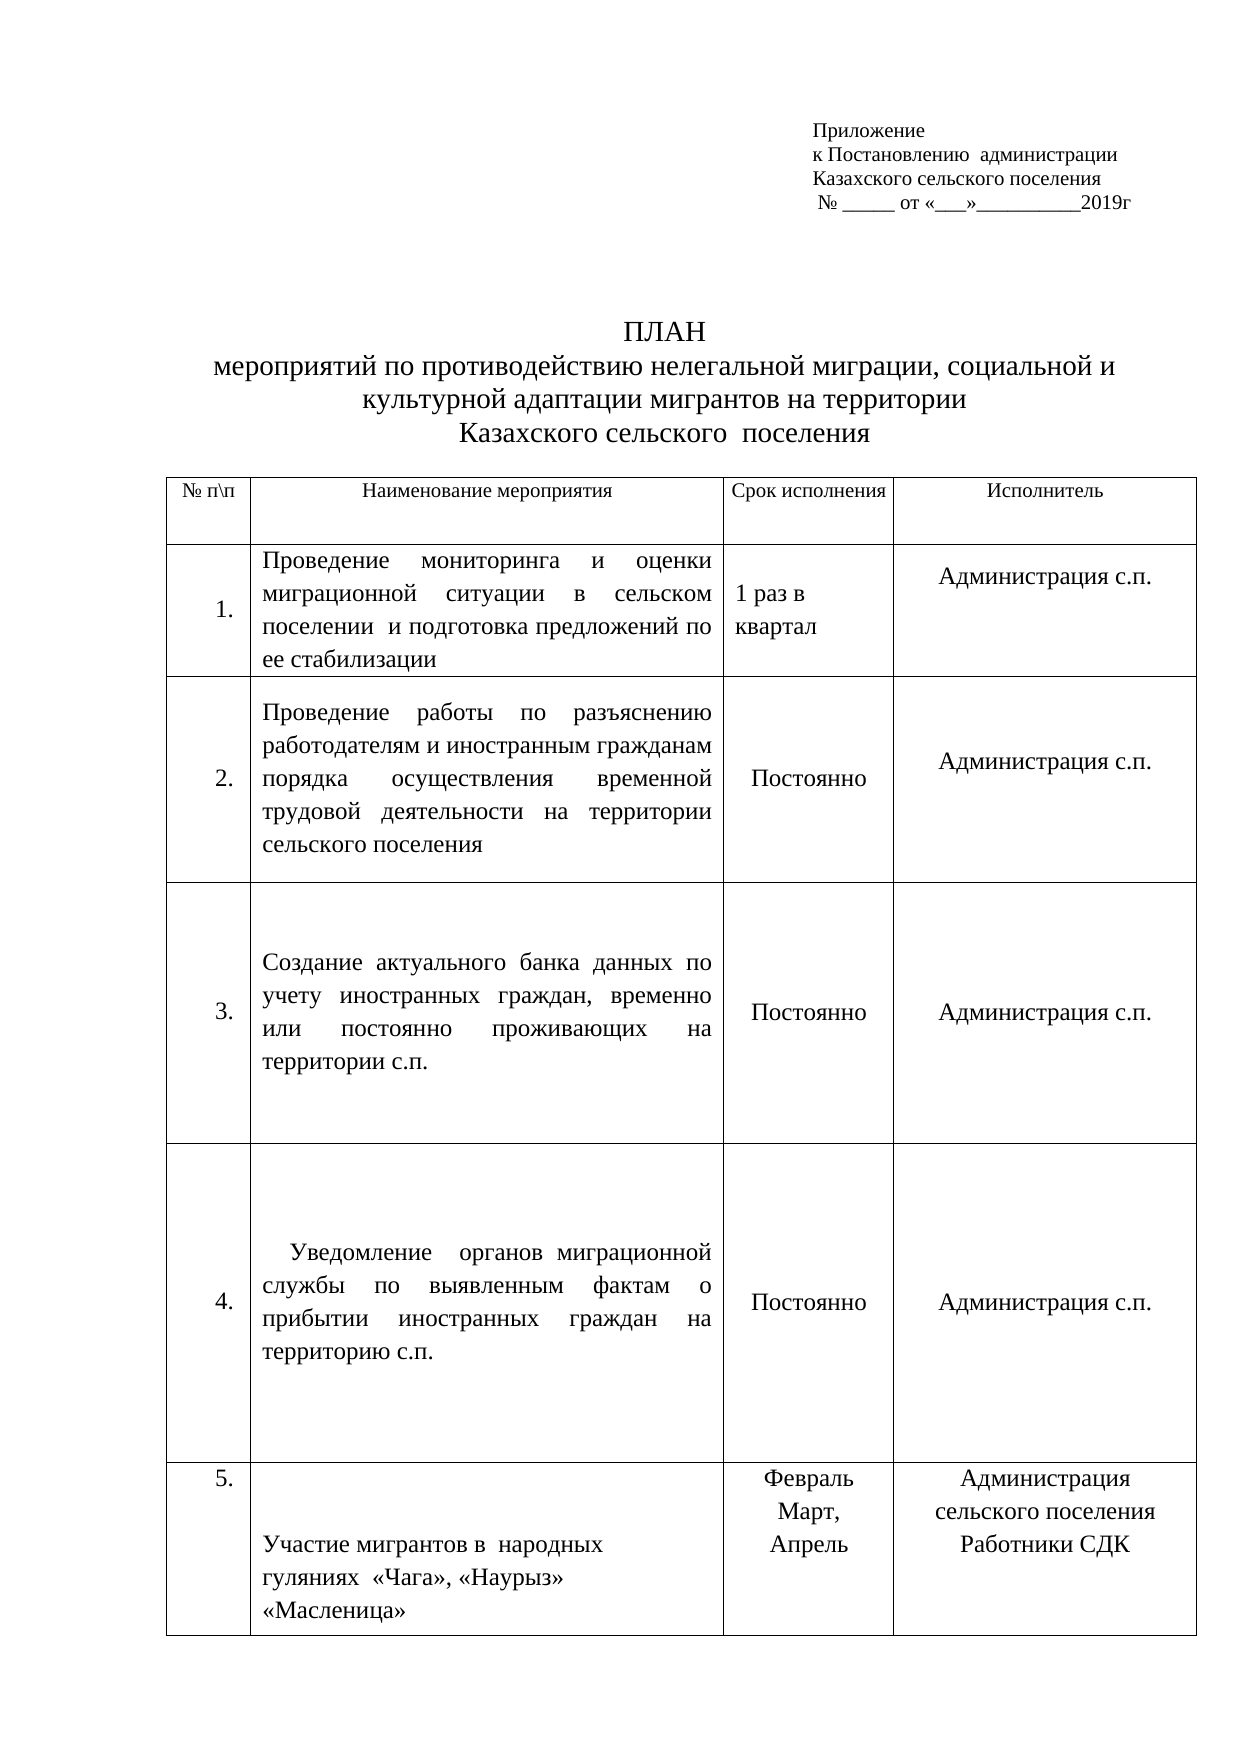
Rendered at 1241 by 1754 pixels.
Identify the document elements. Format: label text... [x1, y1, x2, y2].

table_cell [167, 1463, 250, 1635]
table_cell [167, 677, 250, 882]
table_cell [724, 1463, 893, 1635]
table_cell [167, 545, 250, 676]
table_cell Администрация с.п. [894, 1144, 1196, 1462]
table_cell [894, 1463, 1196, 1635]
table_cell Создание актуального банка данных по учету иностранных граждан, временно или постоянно проживающих на территории с.п. [251, 883, 723, 1143]
text Казахского сельского поселения [177, 415, 1152, 448]
table_header Срок исполнения [724, 478, 893, 544]
table_cell Проведение работы по разъяснению работодателям и иностранным гражданам порядка осуществления временной трудовой деятельности на территории сельского поселения [251, 677, 723, 882]
table_cell Администрация с.п. [894, 883, 1196, 1143]
table_header Исполнитель [894, 478, 1196, 544]
table_cell Администрация с.п. [894, 677, 1196, 882]
table_cell Администрация с.п. [894, 545, 1196, 676]
table_cell [167, 1144, 250, 1462]
table_cell [167, 883, 250, 1143]
table_cell Постоянно [724, 883, 893, 1143]
table_cell Постоянно [724, 1144, 893, 1462]
table_cell 1 раз в квартал [724, 545, 893, 676]
text Приложение [812, 118, 1152, 142]
table_header № п\п [167, 478, 250, 544]
table_cell Постоянно [724, 677, 893, 882]
table_header Наименование мероприятия [251, 478, 723, 544]
table_cell Проведение мониторинга и оценки миграционной ситуации в сельском поселении и подготовка предложений по ее стабилизации [251, 545, 723, 676]
text № _____ от «___»__________2019г [812, 190, 1152, 214]
text ПЛАН [177, 314, 1152, 348]
table_cell Уведомление органов миграционной службы по выявленным фактам о прибытии иностранных граждан на территорию с.п. [251, 1144, 723, 1462]
text мероприятий по противодействию нелегальной миграции, социальной и культурной адаптации мигрантов на территории [177, 348, 1152, 415]
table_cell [251, 1463, 723, 1635]
text к Постановлению администрации Казахского сельского поселения [812, 142, 1152, 190]
